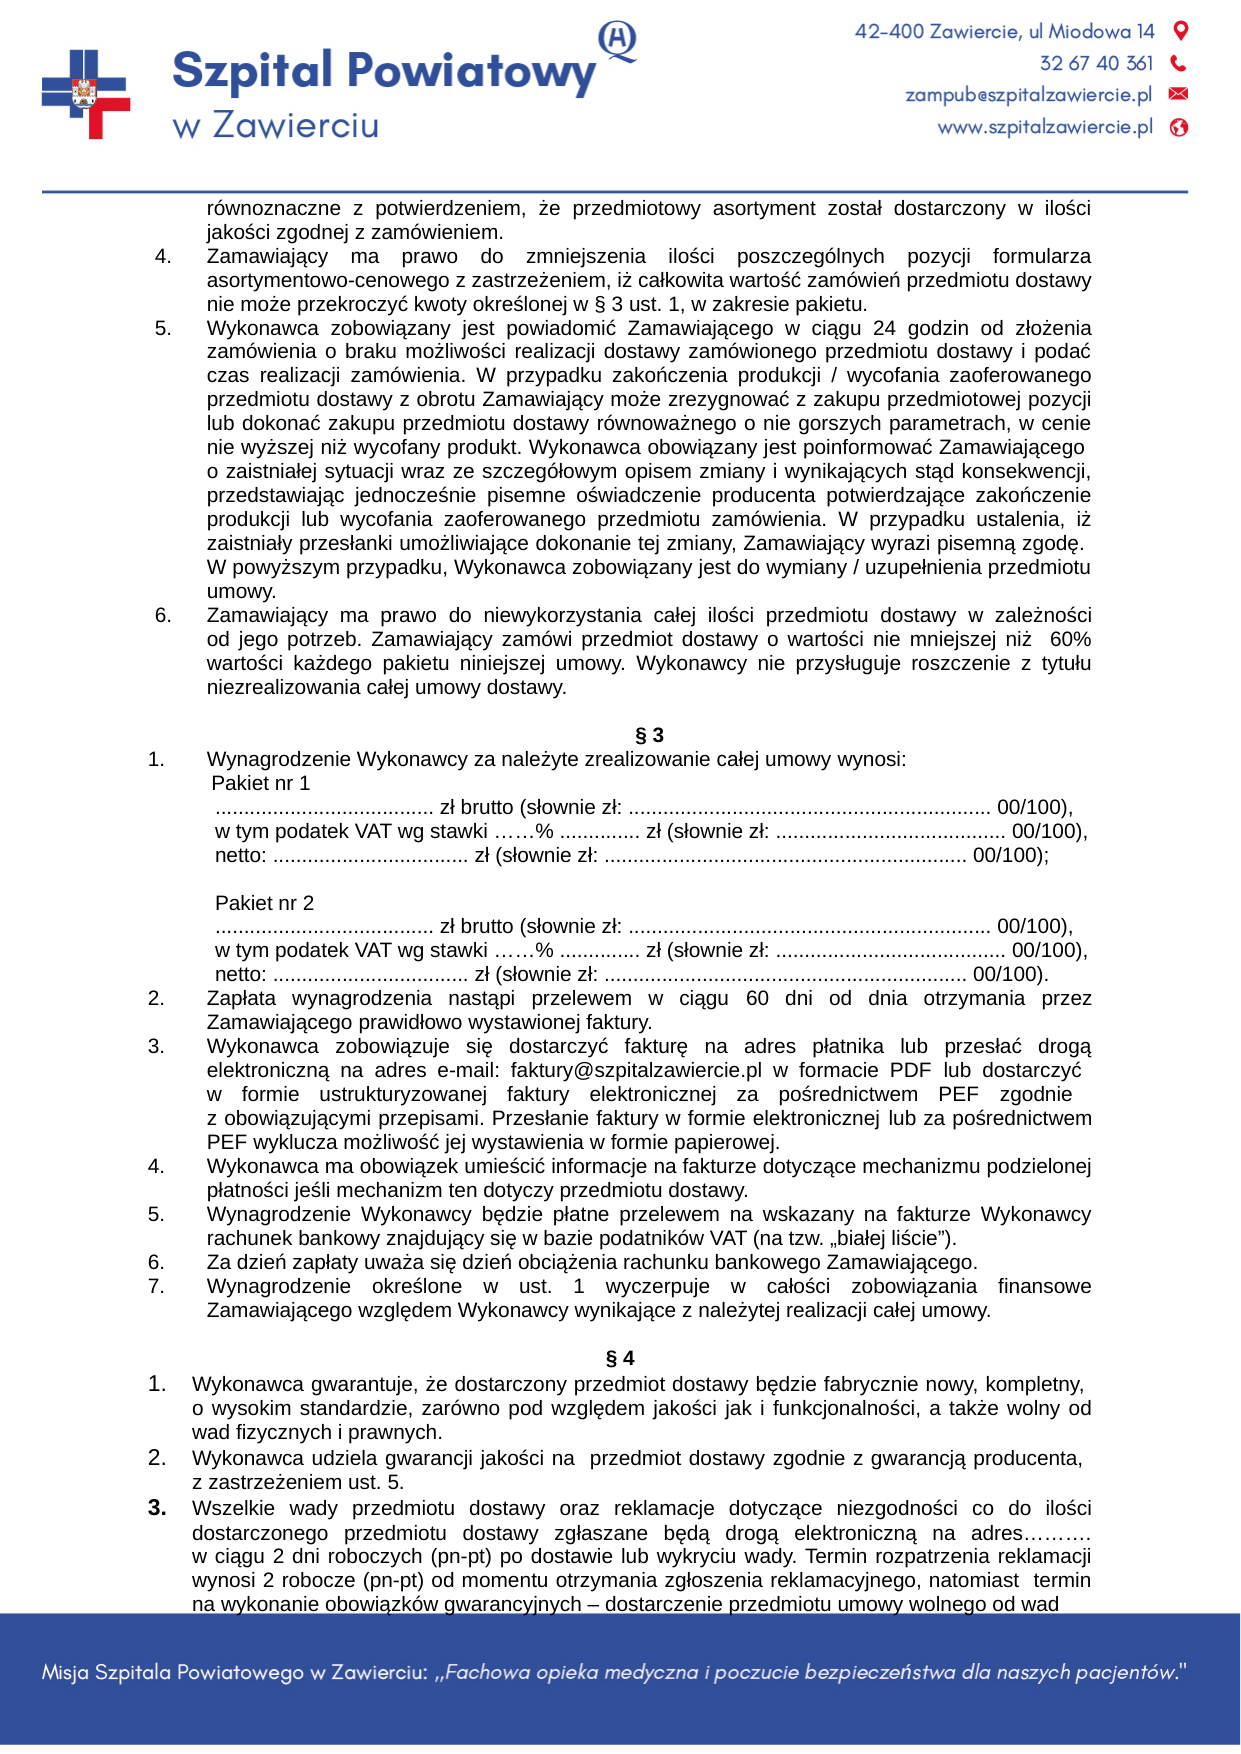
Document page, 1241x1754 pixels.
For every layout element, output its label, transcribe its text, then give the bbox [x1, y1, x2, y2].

list Wykonawca udziela gwarancji jakości na przedmiot dostawy zgodnie z gwarancją producenta, z zastrzeżeniem ust. 5. [148, 1444, 1093, 1494]
list Zapłata wynagrodzenia nastąpi przelewem w ciągu 60 dni od dnia otrzymania przez Zamawiającego prawidłowo wystawionej faktury. [148, 986, 1093, 1034]
text Pakiet nr 1 [148, 771, 1093, 794]
text netto: .................................. zł (słownie zł: ............................................................... 00/100). [215, 962, 1093, 986]
list równoznaczne z potwierdzeniem, że przedmiotowy asortyment został dostarczony w ilości jakości zgodnej z zamówieniem. [207, 196, 1093, 243]
text Pakiet nr 2 [215, 890, 1093, 914]
text ...................................... zł brutto (słownie zł: ............................................................... 00/100), [215, 794, 1093, 818]
text netto: .................................. zł (słownie zł: ............................................................... 00/100); [215, 842, 1093, 866]
text w tym podatek VAT wg stawki ……% .............. zł (słownie zł: ........................................ 00/100), [215, 818, 1093, 842]
text § 3 [207, 723, 1093, 747]
list Wszelkie wady przedmiotu dostawy oraz reklamacje dotyczące niezgodności co do ilości dostarczonego przedmiotu dostawy zgłaszane będą drogą elektroniczną na adres………. w ciągu 2 dni roboczych (pn-pt) po dostawie lub wykryciu wady. Termin rozpatrzenia reklamacji wynosi 2 robocze (pn-pt) od momentu otrzymania zgłoszenia reklamacyjnego, natomiast termin na wykonanie obowiązków gwarancyjnych – dostarczenie przedmiotu umowy wolnego od wad [148, 1494, 1093, 1616]
list Wykonawca zobowiązany jest powiadomić Zamawiającego w ciągu 24 godzin od złożenia zamówienia o braku możliwości realizacji dostawy zamówionego przedmiotu dostawy i podać czas realizacji zamówienia. W przypadku zakończenia produkcji / wycofania zaoferowanego przedmiotu dostawy z obrotu Zamawiający może zrezygnować z zakupu przedmiotowej pozycji lub dokonać zakupu przedmiotu dostawy równoważnego o nie gorszych parametrach, w cenie nie wyższej niż wycofany produkt. Wykonawca obowiązany jest poinformować Zamawiającego o zaistniałej sytuacji wraz ze szczegółowym opisem zmiany i wynikających stąd konsekwencji, przedstawiając jednocześnie pisemne oświadczenie producenta potwierdzające zakończenie produkcji lub wycofania zaoferowanego przedmiotu zamówienia. W przypadku ustalenia, iż zaistniały przesłanki umożliwiające dokonanie tej zmiany, Zamawiający wyrazi pisemną zgodę. W powyższym przypadku, Wykonawca zobowiązany jest do wymiany / uzupełnienia przedmiotu umowy. [154, 315, 1093, 603]
list Wynagrodzenie Wykonawcy będzie płatne przelewem na wskazany na fakturze Wykonawcy rachunek bankowy znajdujący się w bazie podatników VAT (na tzw. „białej liście”). [148, 1202, 1093, 1250]
list Zamawiający ma prawo do zmniejszenia ilości poszczególnych pozycji formularza asortymentowo-cenowego z zastrzeżeniem, iż całkowita wartość zamówień przedmiotu dostawy nie może przekroczyć kwoty określonej w § 3 ust. 1, w zakresie pakietu. [154, 243, 1093, 315]
list Wykonawca ma obowiązek umieścić informacje na fakturze dotyczące mechanizmu podzielonej płatności jeśli mechanizm ten dotyczy przedmiotu dostawy. [148, 1154, 1093, 1202]
picture [0, 0, 1241, 1745]
list Wynagrodzenie Wykonawcy za należyte zrealizowanie całej umowy wynosi: [148, 747, 1093, 771]
text § 4 [148, 1346, 1093, 1369]
list Wynagrodzenie określone w ust. 1 wyczerpuje w całości zobowiązania finansowe Zamawiającego względem Wykonawcy wynikające z należytej realizacji całej umowy. [148, 1274, 1093, 1322]
text ...................................... zł brutto (słownie zł: ............................................................... 00/100), [215, 914, 1093, 938]
text w tym podatek VAT wg stawki ……% .............. zł (słownie zł: ........................................ 00/100), [215, 938, 1093, 962]
list Za dzień zapłaty uważa się dzień obciążenia rachunku bankowego Zamawiającego. [148, 1250, 1093, 1274]
list Wykonawca gwarantuje, że dostarczony przedmiot dostawy będzie fabrycznie nowy, kompletny, o wysokim standardzie, zarówno pod względem jakości jak i funkcjonalności, a także wolny od wad fizycznych i prawnych. [148, 1369, 1093, 1444]
list Zamawiający ma prawo do niewykorzystania całej ilości przedmiotu dostawy w zależności od jego potrzeb. Zamawiający zamówi przedmiot dostawy o wartości nie mniejszej niż 60% wartości każdego pakietu niniejszej umowy. Wykonawcy nie przysługuje roszczenie z tytułu niezrealizowania całej umowy dostawy. [154, 603, 1093, 699]
list Wykonawca zobowiązuje się dostarczyć fakturę na adres płatnika lub przesłać drogą elektroniczną na adres e-mail: faktury@szpitalzawiercie.pl w formacie PDF lub dostarczyć w formie ustrukturyzowanej faktury elektronicznej za pośrednictwem PEF zgodnie z obowiązującymi przepisami. Przesłanie faktury w formie elektronicznej lub za pośrednictwem PEF wyklucza możliwość jej wystawienia w formie papierowej. [148, 1034, 1093, 1154]
